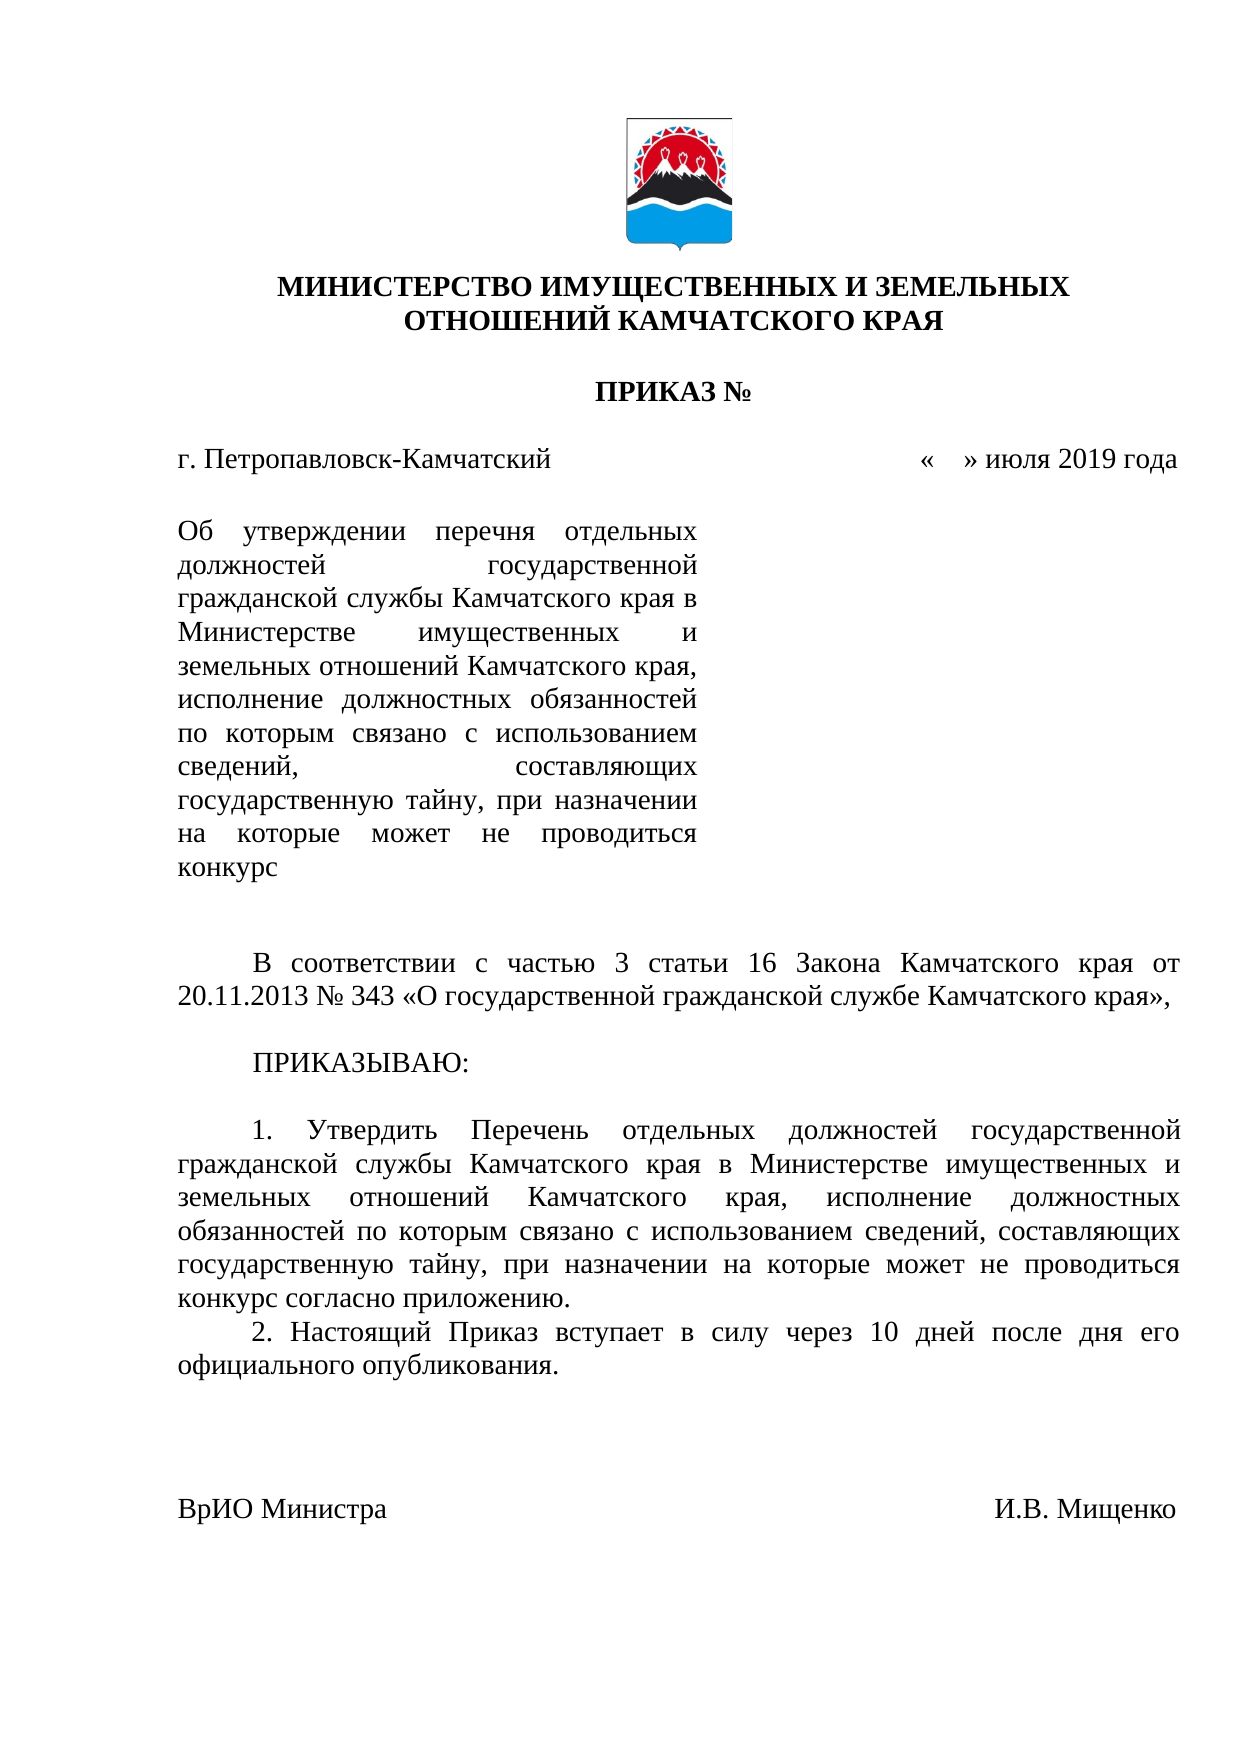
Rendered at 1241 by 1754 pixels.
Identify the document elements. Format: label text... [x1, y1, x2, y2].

text 2. Настоящий Приказ вступает в силу через 10 дней после дня его официального опубликования. [177, 1314, 1181, 1381]
picture [626, 118, 733, 251]
table_header [177, 118, 1181, 269]
text г. Петропавловск-Камчатский « » июля 2019 года [177, 442, 1181, 475]
text ПРИКАЗЫВАЮ: [177, 1045, 1181, 1079]
table_cell МИНИСТЕРСТВО ИМУЩЕСТВЕННЫХ И ЗЕМЕЛЬНЫХ ОТНОШЕНИЙ КАМЧАТСКОГО КРАЯ ПРИКАЗ № [177, 269, 1170, 408]
text В соответствии с частью 3 статьи 16 Закона Камчатского края от 20.11.2013 № 343 «О государственной гражданской службе Камчатского края», [177, 945, 1181, 1012]
table_header Об утверждении перечня отдельных должностей государственной гражданской службы Камчатского края в Министерстве имущественных и земельных отношений Камчатского края, исполнение должностных обязанностей по которым связано с использованием сведений, составляющих государственную тайну, при назначении на которые может не проводиться конкурс [166, 514, 709, 882]
text 1. Утвердить Перечень отдельных должностей государственной гражданской службы Камчатского края в Министерстве имущественных и земельных отношений Камчатского края, исполнение должностных обязанностей по которым связано с использованием сведений, составляющих государственную тайну, при назначении на которые может не проводиться конкурс согласно приложению. [177, 1112, 1181, 1314]
text ВрИО Министра И.В. Мищенко [177, 1491, 1181, 1524]
